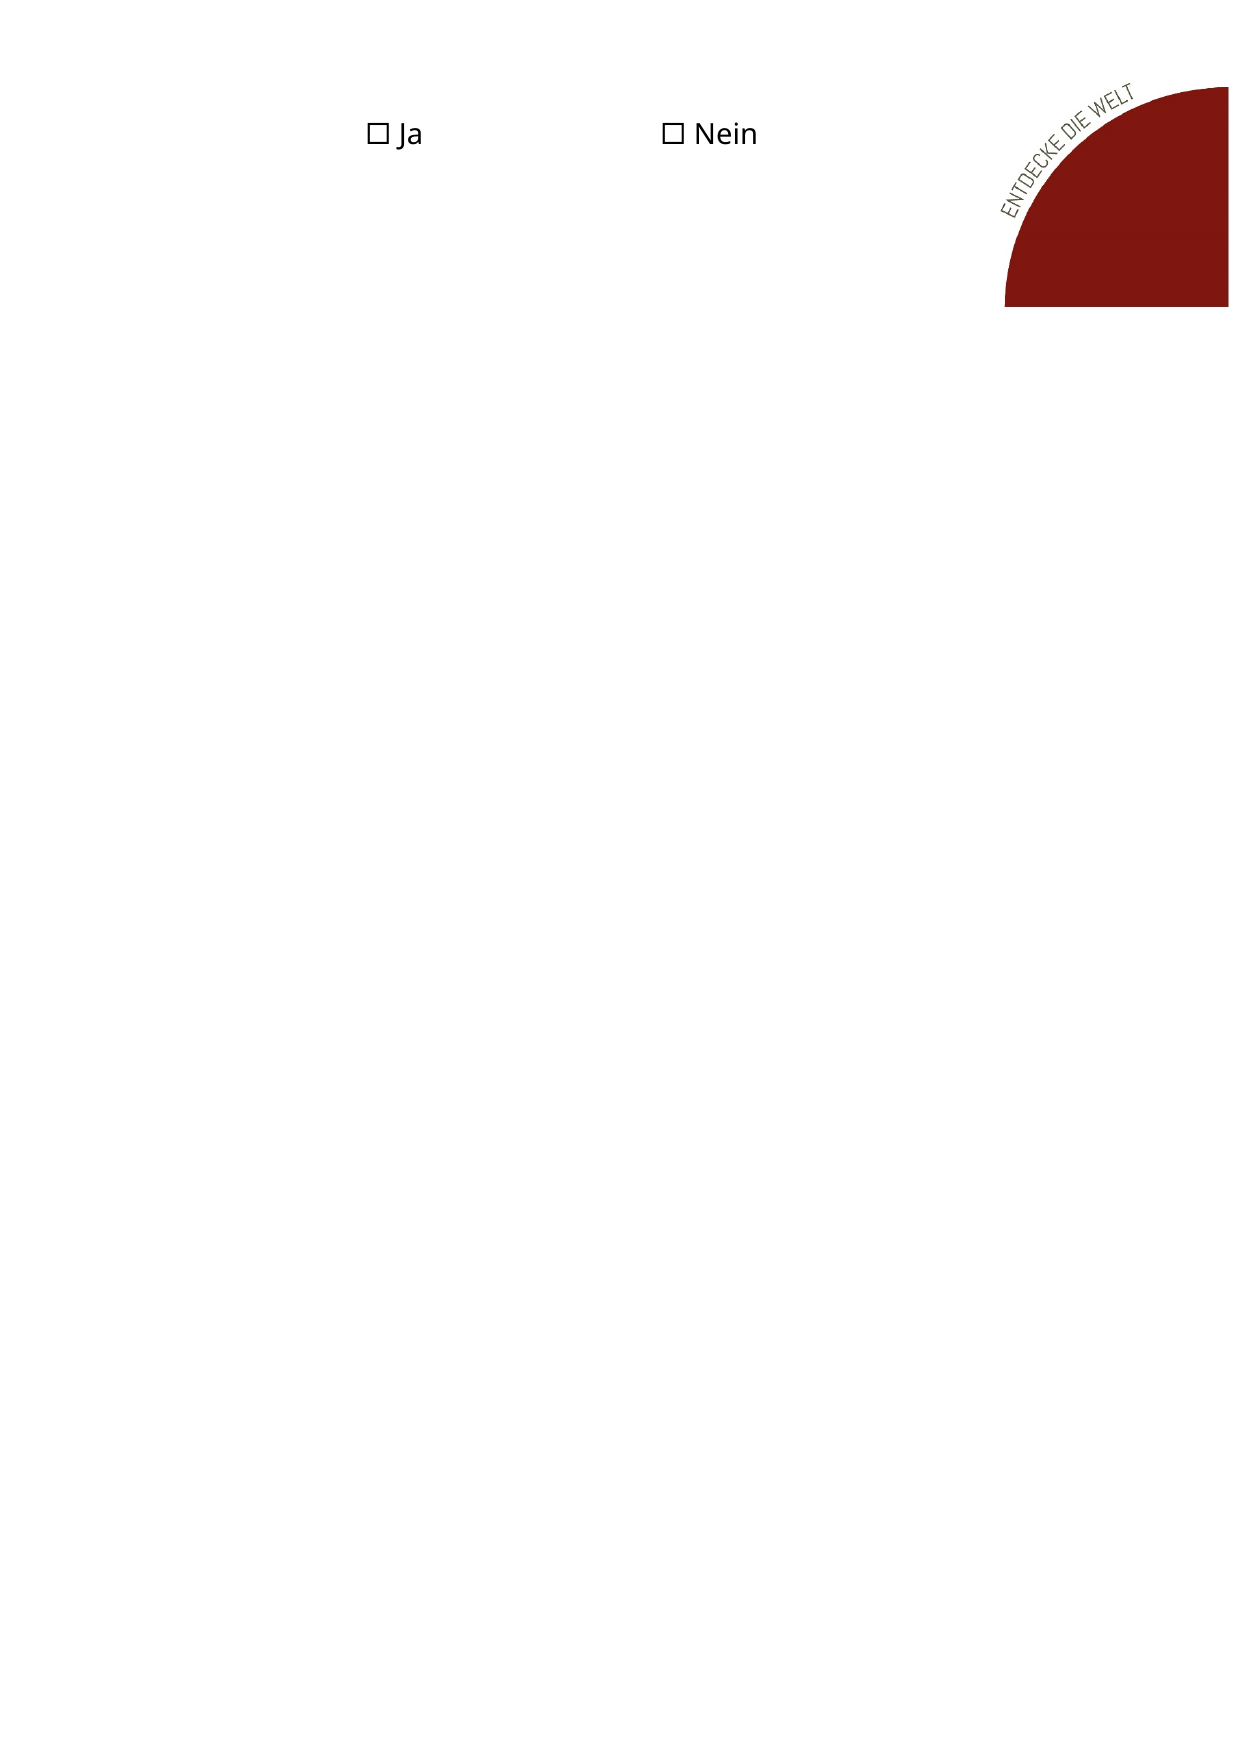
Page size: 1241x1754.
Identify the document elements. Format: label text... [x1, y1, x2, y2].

text Ja Nein [148, 114, 992, 153]
picture [992, 76, 1230, 311]
